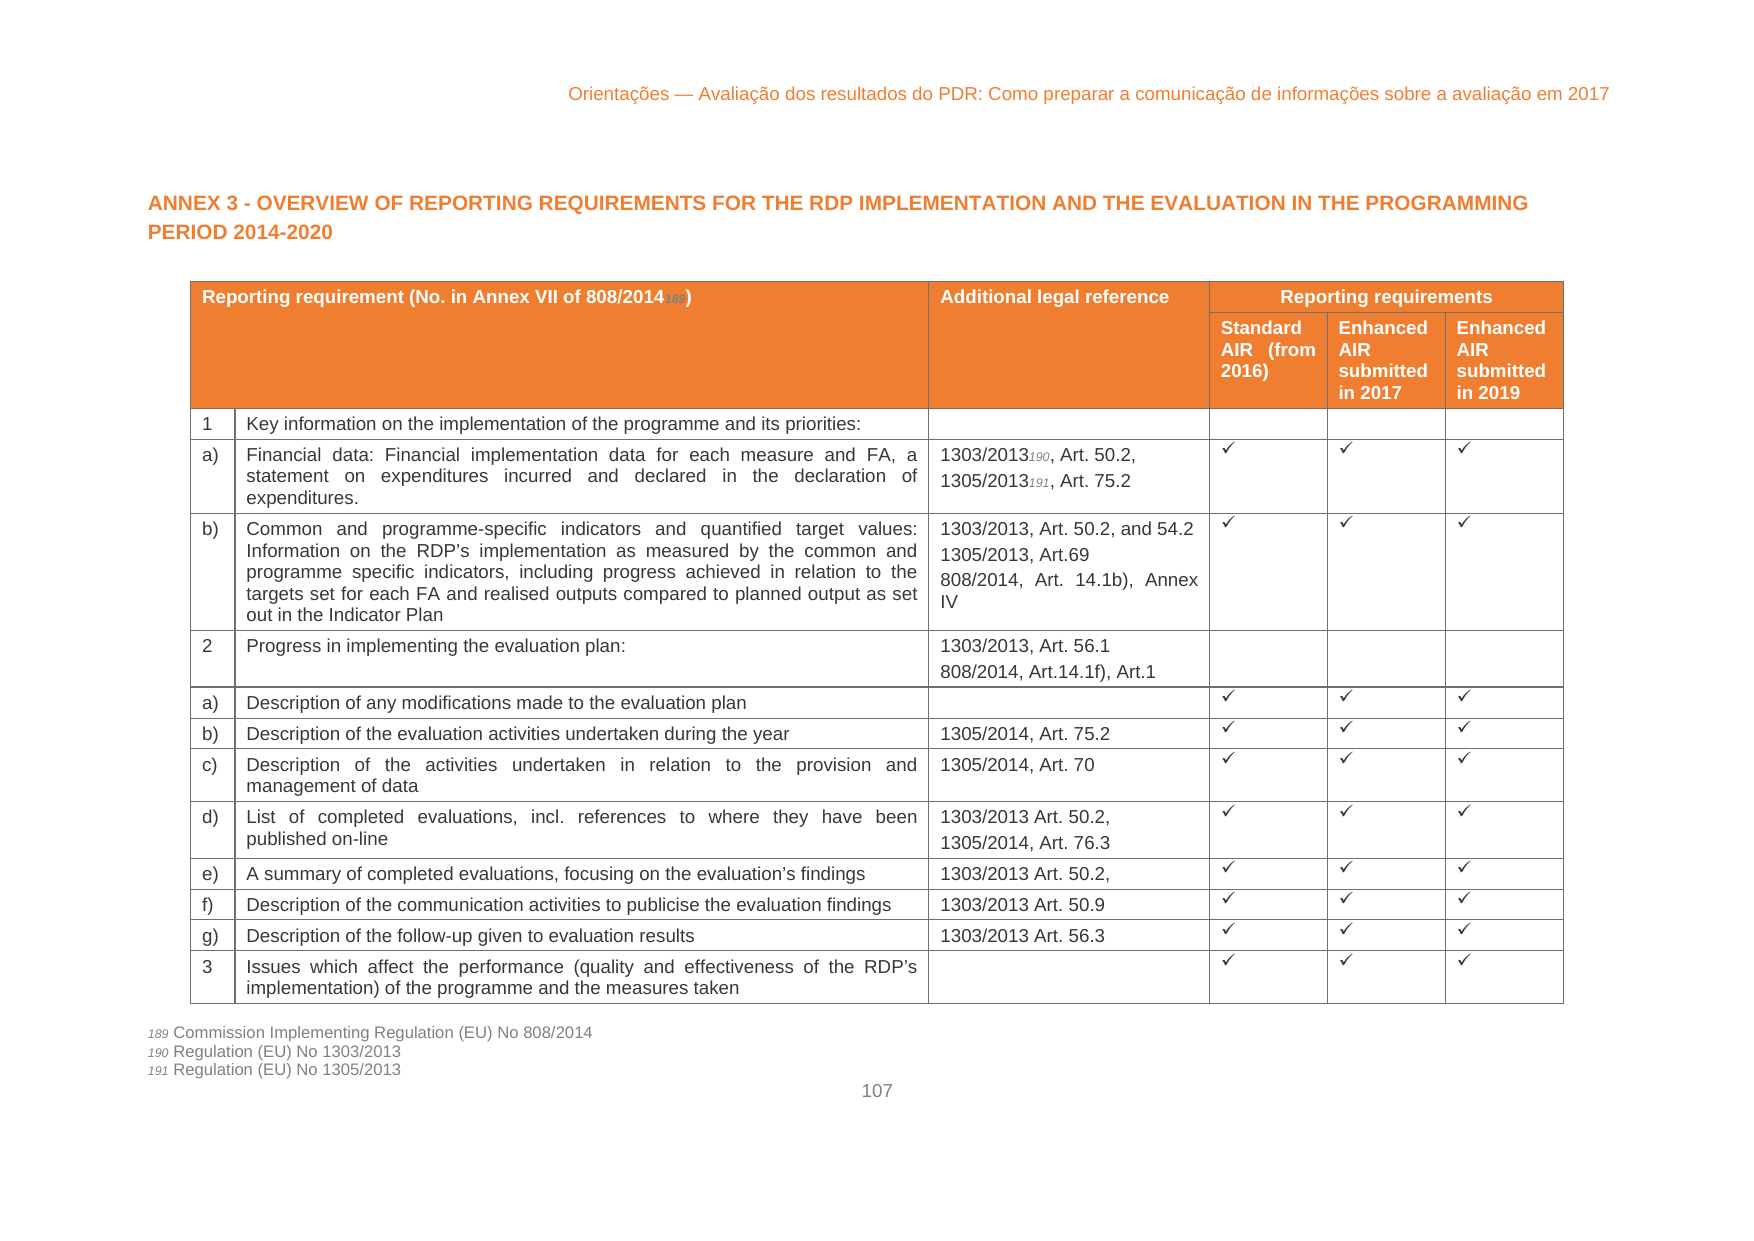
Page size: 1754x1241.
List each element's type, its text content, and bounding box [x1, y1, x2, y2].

table_cell b) [191, 514, 234, 630]
table_cell [1446, 440, 1563, 513]
table_cell [1446, 514, 1563, 630]
table_cell [1210, 920, 1327, 950]
table_cell Description of the communication activities to publicise the evaluation findings [236, 890, 928, 919]
table_cell [1328, 859, 1445, 888]
table_cell [1210, 688, 1327, 717]
table_cell [1210, 409, 1327, 438]
table_cell [1328, 514, 1445, 630]
table_cell [1210, 802, 1327, 857]
table_cell [929, 951, 1209, 1003]
table_cell List of completed evaluations, incl. references to where they have been published on-line [236, 802, 928, 857]
table_cell [1446, 802, 1563, 857]
table_cell [1446, 920, 1563, 950]
table_cell 1305/2014, Art. 75.2 [929, 719, 1209, 748]
table_cell 1303/2013 Art. 50.2, 1305/2014, Art. 76.3 [929, 802, 1209, 857]
table_cell a) [191, 688, 234, 717]
table_cell 1305/2014, Art. 70 [929, 749, 1209, 801]
table_cell [1446, 749, 1563, 801]
table_cell Enhanced AIR submitted in 2017 [1328, 313, 1445, 408]
table_cell 1303/2013, Art. 50.2, and 54.2 1305/2013, Art.69 808/2014, Art. 14.1b), Annex IV [929, 514, 1209, 630]
table_cell f) [191, 890, 234, 919]
table_cell [1210, 514, 1327, 630]
table_cell Key information on the implementation of the programme and its priorities: [236, 409, 928, 438]
table_cell [1446, 719, 1563, 748]
table_header Reporting requirement (No. in Annex VII of 808/2014) [191, 282, 928, 408]
table_cell [1210, 440, 1327, 513]
table_cell b) [191, 719, 234, 748]
table_cell Financial data: Financial implementation data for each measure and FA, a statement on expenditures incurred and declared in the declaration of expenditures. [236, 440, 928, 513]
table_cell e) [191, 859, 234, 888]
table_cell [1446, 951, 1563, 1003]
table_cell A summary of completed evaluations, focusing on the evaluation’s findings [236, 859, 928, 888]
table_cell a) [191, 440, 234, 513]
subtitle Annex 3 - Overview of reporting requirements for the RDP implementation and the evaluation in the programming period 2014-2020 [148, 185, 1606, 243]
table_cell [1328, 688, 1445, 717]
table_cell g) [191, 920, 234, 950]
table_cell 1303/2013, Art. 56.1 808/2014, Art.14.1f), Art.1 [929, 631, 1209, 686]
table_cell 1303/2013 Art. 50.2, [929, 859, 1209, 888]
table_cell [929, 688, 1209, 717]
table_cell [929, 409, 1209, 438]
table_cell [1446, 631, 1563, 686]
table_cell 1303/2013, Art. 50.2, 1305/2013, Art. 75.2 [929, 440, 1209, 513]
table_cell [1210, 631, 1327, 686]
table_cell Description of the follow-up given to evaluation results [236, 920, 928, 950]
table_cell Description of any modifications made to the evaluation plan [236, 688, 928, 717]
table_cell 1303/2013 Art. 50.9 [929, 890, 1209, 919]
table_cell [1328, 719, 1445, 748]
table_cell [1328, 951, 1445, 1003]
table_cell 2 [191, 631, 234, 686]
table_cell Description of the activities undertaken in relation to the provision and management of data [236, 749, 928, 801]
table_cell [1210, 749, 1327, 801]
table_cell [1328, 440, 1445, 513]
table_cell [1446, 688, 1563, 717]
table_cell [1328, 890, 1445, 919]
table_cell [1328, 749, 1445, 801]
table_cell 3 [191, 951, 234, 1003]
table_cell 1 [191, 409, 234, 438]
table_cell [1446, 890, 1563, 919]
table_cell Progress in implementing the evaluation plan: [236, 631, 928, 686]
table_header Reporting requirements [1210, 282, 1563, 312]
table_cell [1328, 802, 1445, 857]
table_cell [1446, 409, 1563, 438]
table_cell Description of the evaluation activities undertaken during the year [236, 719, 928, 748]
table_cell [1328, 631, 1445, 686]
table_cell Standard AIR (from 2016) [1210, 313, 1327, 408]
table_cell [1210, 719, 1327, 748]
table_cell d) [191, 802, 234, 857]
table_cell 1303/2013 Art. 56.3 [929, 920, 1209, 950]
table_cell Enhanced AIR submitted in 2019 [1446, 313, 1563, 408]
table_cell [1210, 859, 1327, 888]
table_cell Common and programme-specific indicators and quantified target values: Information on the RDP’s implementation as measured by the common and programme specific indicators, including progress achieved in relation to the targets set for each FA and realised outputs compared to planned output as set out in the Indicator Plan [236, 514, 928, 630]
table_cell [1210, 951, 1327, 1003]
table_cell [1328, 920, 1445, 950]
table_cell [1446, 859, 1563, 888]
table_cell c) [191, 749, 234, 801]
table_cell [1328, 409, 1445, 438]
table_cell [1210, 890, 1327, 919]
table_cell Issues which affect the performance (quality and effectiveness of the RDP’s implementation) of the programme and the measures taken [236, 951, 928, 1003]
table_header Additional legal reference [929, 282, 1209, 408]
